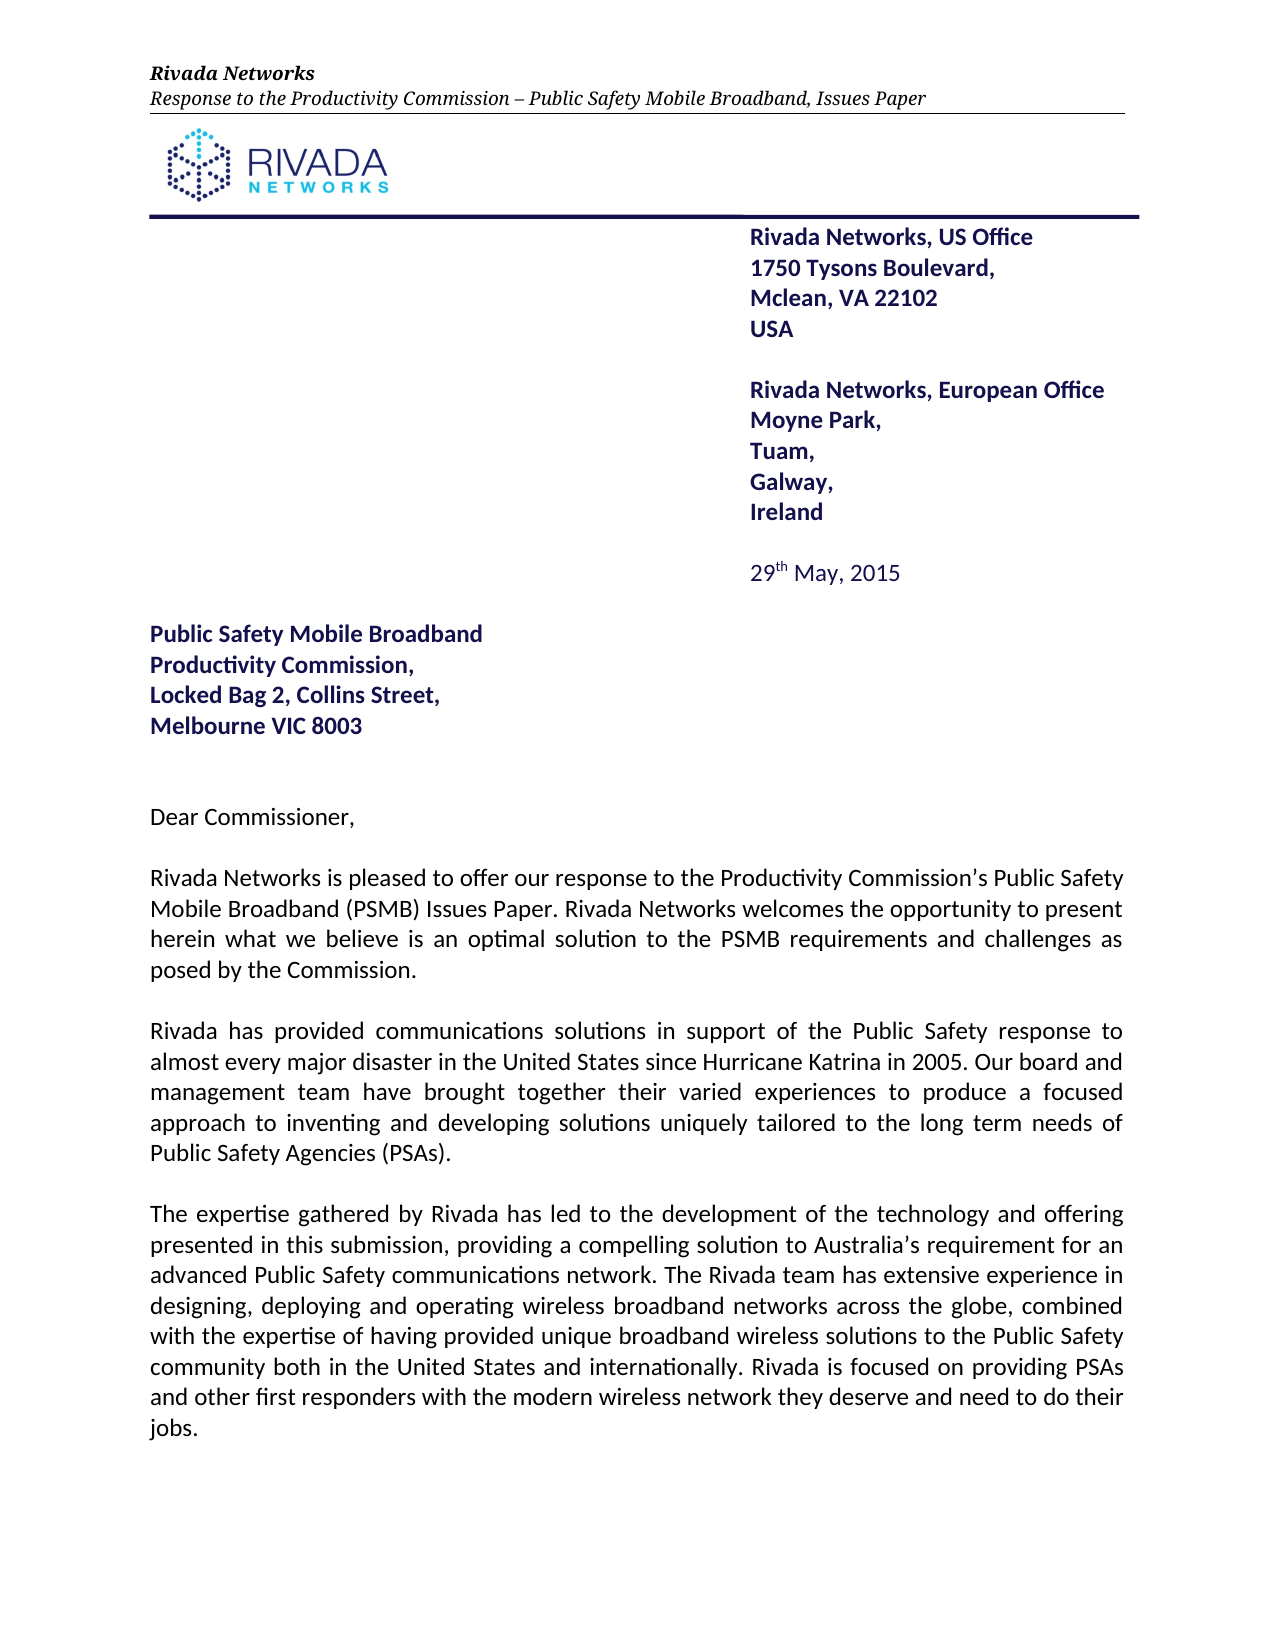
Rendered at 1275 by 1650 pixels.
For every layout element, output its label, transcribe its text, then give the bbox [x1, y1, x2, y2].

text The expertise gathered by Rivada has led to the development of the technology and offering presented in this submission, providing a compelling solution to Australia’s requirement for an advanced Public Safety communications network. The Rivada team has extensive experience in designing, deploying and operating wireless broadband networks across the globe, combined with the expertise of having provided unique broadband wireless solutions to the Public Safety community both in the United States and internationally. Rivada is focused on providing PSAs and other first responders with the modern wireless network they deserve and need to do their jobs. [150, 1198, 1125, 1442]
picture [150, 123, 405, 206]
text Public Safety Mobile Broadband [150, 618, 1125, 649]
text USA [750, 313, 1125, 344]
text 1750 Tysons Boulevard, [750, 252, 1125, 283]
text Tuam, [750, 435, 1125, 466]
text 29th May, 2015 [750, 557, 1125, 588]
text Rivada has provided communications solutions in support of the Public Safety response to almost every major disaster in the United States since Hurricane Katrina in 2005. Our board and management team have brought together their varied experiences to produce a focused approach to inventing and developing solutions uniquely tailored to the long term needs of Public Safety Agencies (PSAs). [150, 1015, 1125, 1168]
text Moyne Park, [750, 405, 1125, 435]
text Locked Bag 2, Collins Street, [150, 679, 1125, 710]
text Galway, [750, 466, 1125, 496]
text Mclean, VA 22102 [750, 283, 1125, 313]
text Productivity Commission, [150, 649, 1125, 679]
text Rivada Networks, European Office [750, 374, 1125, 405]
text Melbourne VIC 8003 [150, 710, 1125, 740]
text Ireland [750, 496, 1125, 527]
text Rivada Networks is pleased to offer our response to the Productivity Commission’s Public Safety Mobile Broadband (PSMB) Issues Paper. Rivada Networks welcomes the opportunity to present herein what we believe is an optimal solution to the PSMB requirements and challenges as posed by the Commission. [150, 862, 1125, 984]
text Rivada Networks, US Office [750, 222, 1125, 252]
text Dear Commissioner, [150, 801, 1125, 832]
